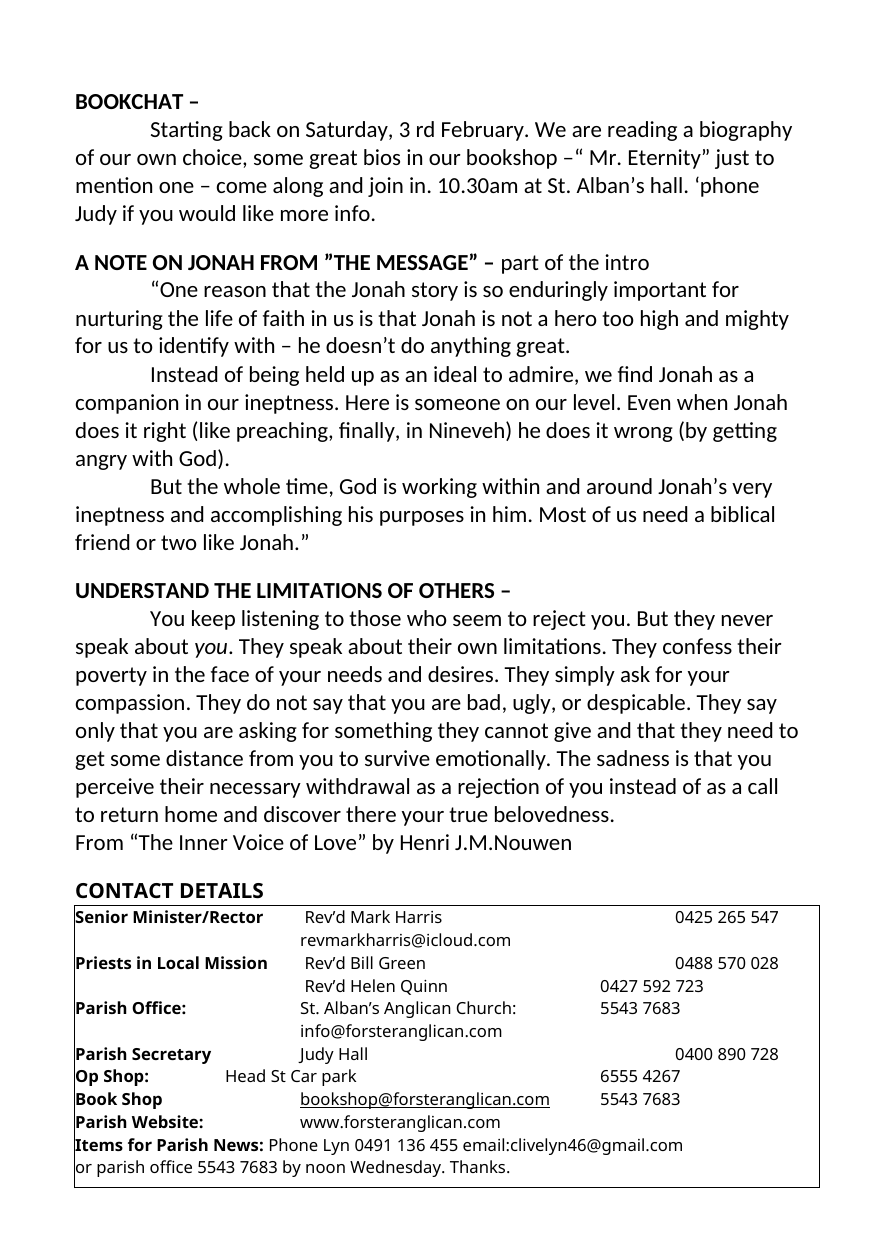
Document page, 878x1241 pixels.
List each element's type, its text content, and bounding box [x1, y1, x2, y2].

text Op Shop: Head St Car park 6555 4267 [75, 1065, 802, 1088]
text “One reason that the Jonah story is so enduringly important for [75, 276, 802, 304]
text You keep listening to those who seem to reject you. But they never [75, 604, 802, 632]
text of our own choice, some great bios in our bookshop –“ Mr. Eternity” just to [75, 143, 802, 171]
text does it right (like preaching, finally, in Nineveh) he does it wrong (by getting [75, 416, 802, 444]
text UNDERSTAND THE LIMITATIONS OF OTHERS – [75, 576, 802, 604]
text perceive their necessary withdrawal as a rejection of you instead of as a call [75, 772, 802, 800]
text only that you are asking for something they cannot give and that they need to [75, 716, 802, 744]
text Parish Office: St. Alban’s Anglican Church: 5543 7683 [75, 997, 802, 1020]
text But the whole time, God is working within and around Jonah’s very [75, 472, 802, 500]
text angry with God). [75, 444, 802, 472]
text Rev’d Helen Quinn 0427 592 723 [75, 974, 802, 997]
text for us to identify with – he doesn’t do anything great. [75, 332, 802, 360]
text nurturing the life of faith in us is that Jonah is not a hero too high and mighty [75, 304, 802, 332]
text friend or two like Jonah.” [75, 528, 802, 556]
text mention one – come along and join in. 10.30am at St. Alban’s hall. ‘phone [75, 171, 802, 199]
text Parish Secretary Judy Hall 0400 890 728 [75, 1042, 802, 1065]
text Book Shop bookshop@forsteranglican.com 5543 7683 [75, 1088, 802, 1111]
text poverty in the face of your needs and desires. They simply ask for your [75, 660, 802, 688]
text Items for Parish News: Phone Lyn 0491 136 455 email:clivelyn46@gmail.com [75, 1133, 802, 1156]
text A NOTE ON JONAH FROM ”THE MESSAGE” – part of the intro [75, 248, 802, 276]
text to return home and discover there your true belovedness. [75, 800, 802, 828]
text Starting back on Saturday, 3 rd February. We are reading a biography [75, 115, 802, 143]
text get some distance from you to survive emotionally. The sadness is that you [75, 744, 802, 772]
text Senior Minister/Rector Rev’d Mark Harris 0425 265 547 [75, 906, 819, 929]
text BOOKCHAT – [75, 87, 802, 115]
text info@forsteranglican.com [75, 1020, 802, 1042]
text ineptness and accomplishing his purposes in him. Most of us need a biblical [75, 500, 802, 528]
text Parish Website: www.forsteranglican.com [75, 1111, 802, 1133]
text speak about you. They speak about their own limitations. They confess their [75, 632, 802, 660]
text companion in our ineptness. Here is someone on our level. Even when Jonah [75, 388, 802, 416]
text From “The Inner Voice of Love” by Henri J.M.Nouwen [75, 828, 802, 856]
text Judy if you would like more info. [75, 199, 802, 227]
text compassion. They do not say that you are bad, ugly, or despicable. They say [75, 688, 802, 716]
text CONTACT DETAILS [75, 877, 802, 905]
text Priests in Local Mission Rev’d Bill Green 0488 570 028 [75, 952, 802, 974]
text or parish office 5543 7683 by noon Wednesday. Thanks. [75, 1156, 802, 1179]
text Instead of being held up as an ideal to admire, we find Jonah as a [75, 360, 802, 388]
text revmarkharris@icloud.com [75, 929, 802, 952]
